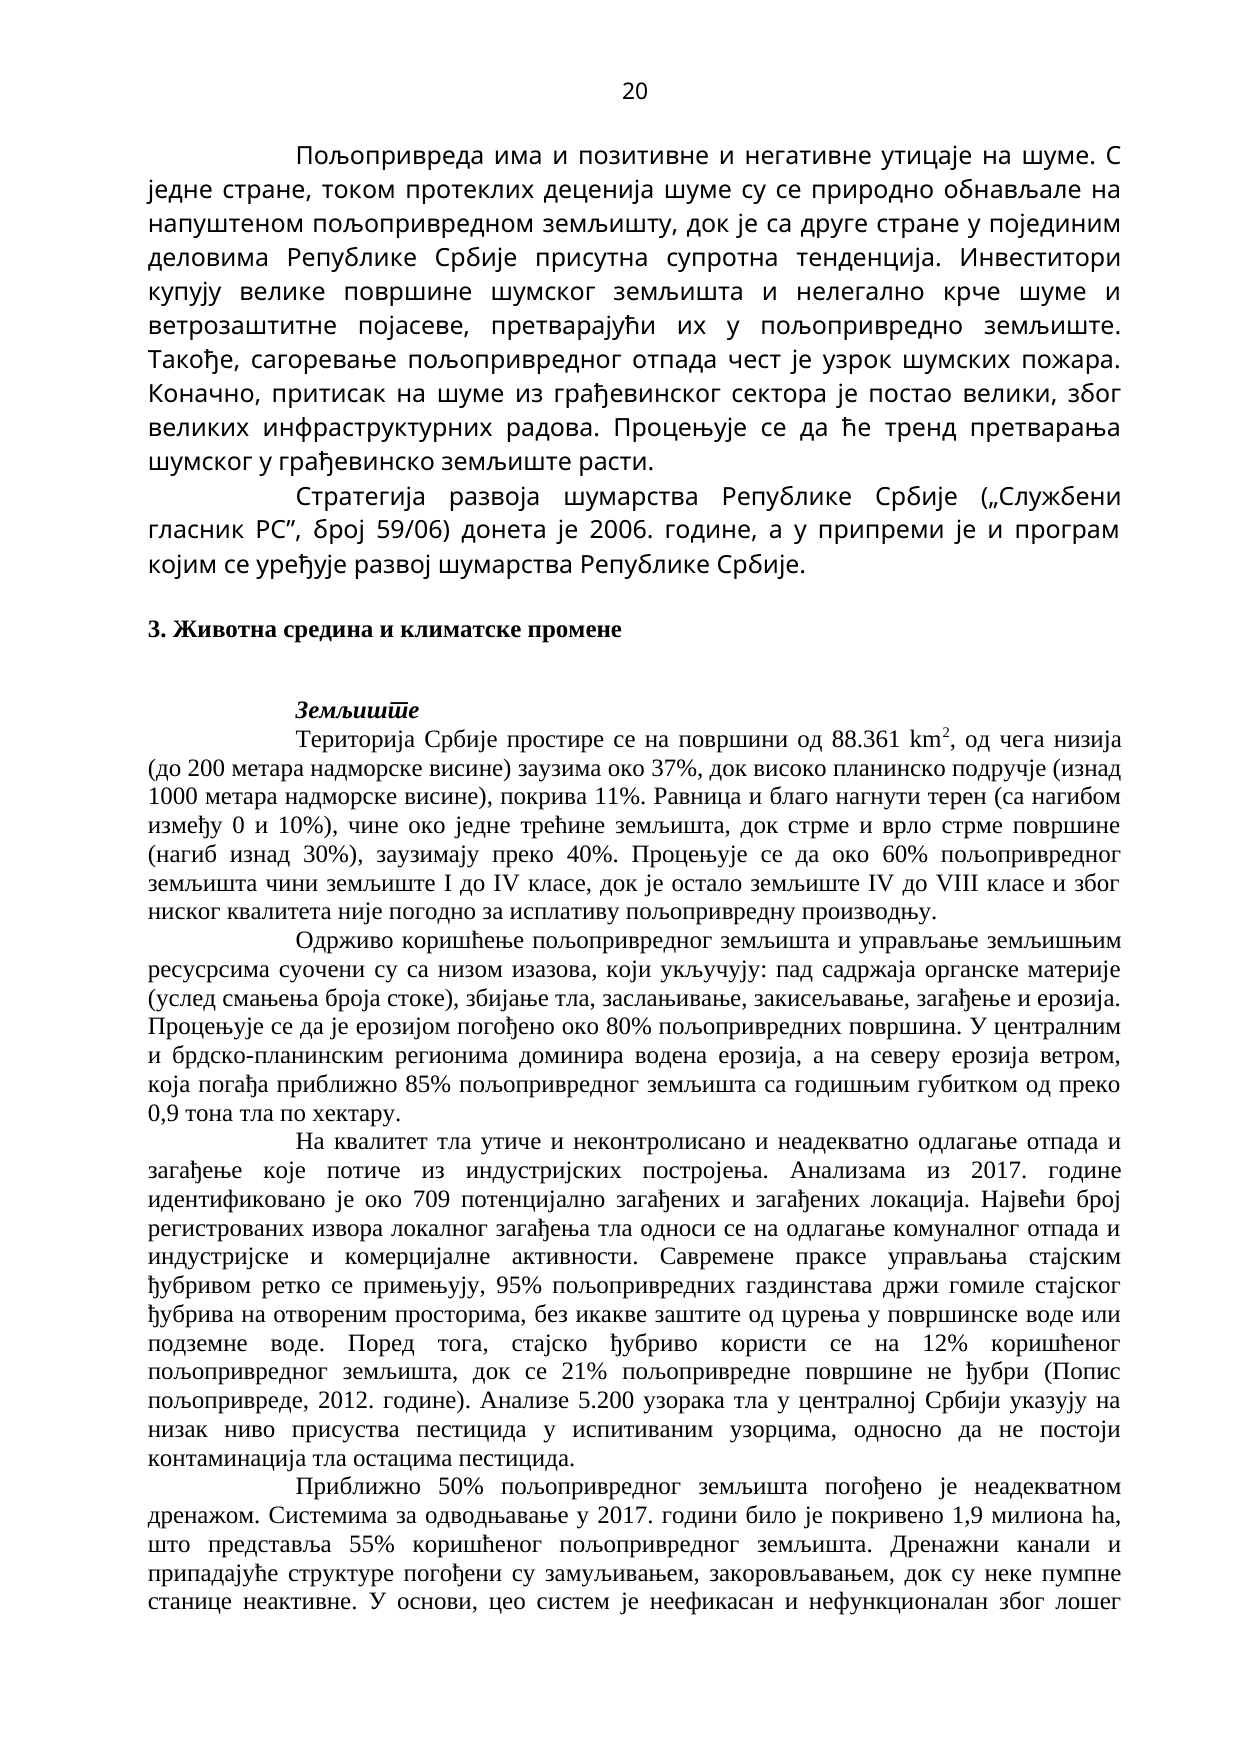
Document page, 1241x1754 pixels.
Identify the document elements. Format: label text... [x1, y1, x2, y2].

text Територија Србије простире се на површини од 88.361 km2, од чега низија (до 200 метара надморске висине) заузима око 37%, док високо планинско подручје (изнад 1000 метара надморске висине), покрива 11%. Равница и благо нагнути терен (са нагибом између 0 и 10%), чине око једне трећине земљишта, док стрме и врло стрме површине (нагиб изнад 30%), заузимају преко 40%. Процењује се да око 60% пољопривредног земљишта чини земљиште I до IV класе, док је остало земљиште IV до VIII класе и због ниског квалитета није погодно за исплативу пољопривредну производњу. [148, 724, 1122, 925]
text Стратегија развоја шумарства Републике Србије („Службени гласник РСˮ, број 59/06) донета је 2006. године, а у припреми је и програм којим се уређује развој шумарства Републике Србије. [148, 478, 1122, 580]
text Одрживо коришћење пољопривредног земљишта и управљање земљишњим ресусрсима суочени су са низом изазова, који укључују: пад садржаја органске материје (услед смањења броја стоке), збијање тла, заслањивање, закисељавање, загађење и ерозија. Процењује се да је ерозијом погођено око 80% пољопривредних површина. У централним и брдско-планинским регионима доминира водена ерозија, а на северу ерозија ветром, која погађа приближно 85% пољопривредног земљишта са годишњим губитком од преко 0,9 тона тла по хектару. [148, 925, 1122, 1126]
text Земљиште [148, 695, 1122, 724]
text На квалитет тла утиче и неконтролисано и неадекватно одлагање отпада и загађење које потиче из индустријских постројења. Анализама из 2017. године идентификовано је око 709 потенцијално загађених и загађених локација. Највећи број регистрованих извора локалног загађења тла односи се на одлагање комуналног отпада и индустријске и комерцијалне активности. Савремене праксе управљања стајским ђубривом ретко се примењују, 95% пољопривредних газдинстава држи гомиле стајског ђубрива на отвореним просторима, без икакве заштите од цурења у површинске воде или подземне воде. Поред тога, стајско ђубриво користи се на 12% коришћеног пољопривредног земљишта, док се 21% пољопривредне површине не ђубри (Попис пољопривреде, 2012. године). Анализе 5.200 узорака тла у централној Србији указују на низак ниво присуства пестицида у испитиваним узорцима, односно да не постоји контаминација тла остацима пестицида. [148, 1126, 1122, 1471]
text Пољопривреда има и позитивне и негативне утицаје на шуме. С једне стране, током протеклих деценија шуме су се природно обнављале на напуштеном пољопривредном земљишту, док је са друге стране у појединим деловима Републике Србије присутна супротна тенденција. Инвеститори купују велике површине шумског земљишта и нелегално крче шуме и ветрозаштитне појасеве, претварајући их у пољопривредно земљиште. Такође, сагоревање пољопривредног отпада чест је узрок шумских пожара. Коначно, притисак на шуме из грађевинског сектора је постао велики, због великих инфраструктурних радова. Процењује се да ће тренд претварања шумског у грађевинско земљиште расти. [148, 137, 1122, 478]
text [148, 1471, 1122, 1615]
subtitle 3. Животна средина и климатске промене [148, 614, 1122, 643]
